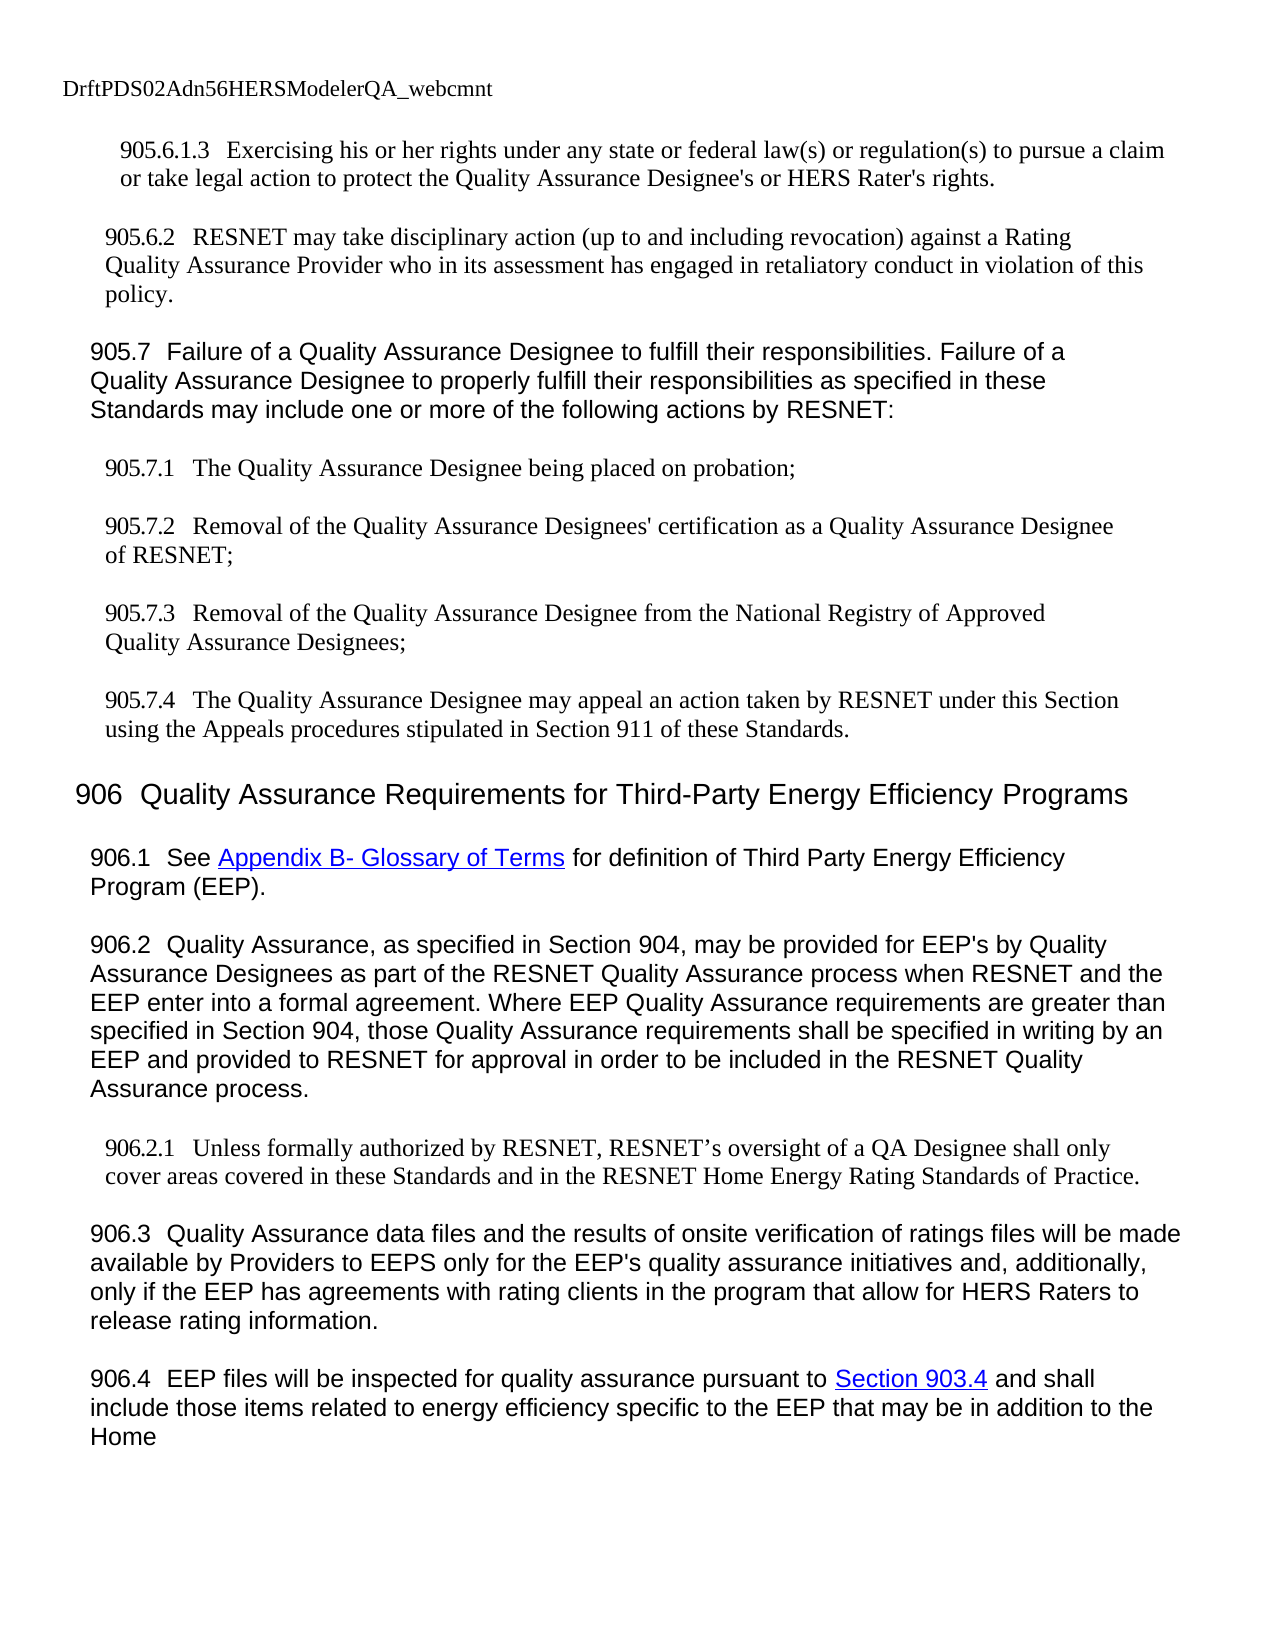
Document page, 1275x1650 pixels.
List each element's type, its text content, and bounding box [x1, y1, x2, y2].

list Exercising his or her rights under any state or federal law(s) or regulation(s) to pursue a claim or take legal action to protect the Quality Assurance Designee's or HERS Rater's rights. [120, 135, 1192, 192]
list The Quality Assurance Designee being placed on probation; [105, 453, 1210, 482]
list Removal of the Quality Assurance Designees' certification as a Quality Assurance Designee of RESNET; [105, 511, 1141, 569]
list Failure of a Quality Assurance Designee to fulfill their responsibilities. Failure of a Quality Assurance Designee to properly fulfill their responsibilities as specified in these Standards may include one or more of the following actions by RESNET: [90, 337, 1148, 423]
list The Quality Assurance Designee may appeal an action taken by RESNET under this Section using the Appeals procedures stipulated in Section 911 of these Standards. [105, 685, 1179, 743]
list Unless formally authorized by RESNET, RESNET’s oversight of a QA Designee shall only cover areas covered in these Standards and in the RESNET Home Energy Rating Standards of Practice. [105, 1133, 1172, 1190]
list Removal of the Quality Assurance Designee from the National Registry of Approved Quality Assurance Designees; [105, 598, 1127, 656]
list RESNET may take disciplinary action (up to and including revocation) against a Rating Quality Assurance Provider who in its assessment has engaged in retaliatory conduct in violation of this policy. [105, 222, 1152, 308]
subtitle Quality Assurance Requirements for Third-Party Energy Efficiency Programs [75, 777, 1210, 811]
list See Appendix B- Glossary of Terms for definition of Third Party Energy Efficiency Program (EEP). [90, 843, 1167, 901]
list Quality Assurance, as specified in Section 904, may be provided for EEP's by Quality Assurance Designees as part of the RESNET Quality Assurance process when RESNET and the EEP enter into a formal agreement. Where EEP Quality Assurance requirements are greater than specified in Section 904, those Quality Assurance requirements shall be specified in writing by an EEP and provided to RESNET for approval in order to be included in the RESNET Quality Assurance process. [90, 930, 1194, 1102]
list Quality Assurance data files and the results of onsite verification of ratings files will be made available by Providers to EEPS only for the EEP's quality assurance initiatives and, additionally, only if the EEP has agreements with rating clients in the program that allow for HERS Raters to release rating information. [90, 1219, 1194, 1334]
list EEP files will be inspected for quality assurance pursuant to Section 903.4 and shall include those items related to energy efficiency specific to the EEP that may be in addition to the Home [90, 1364, 1181, 1450]
